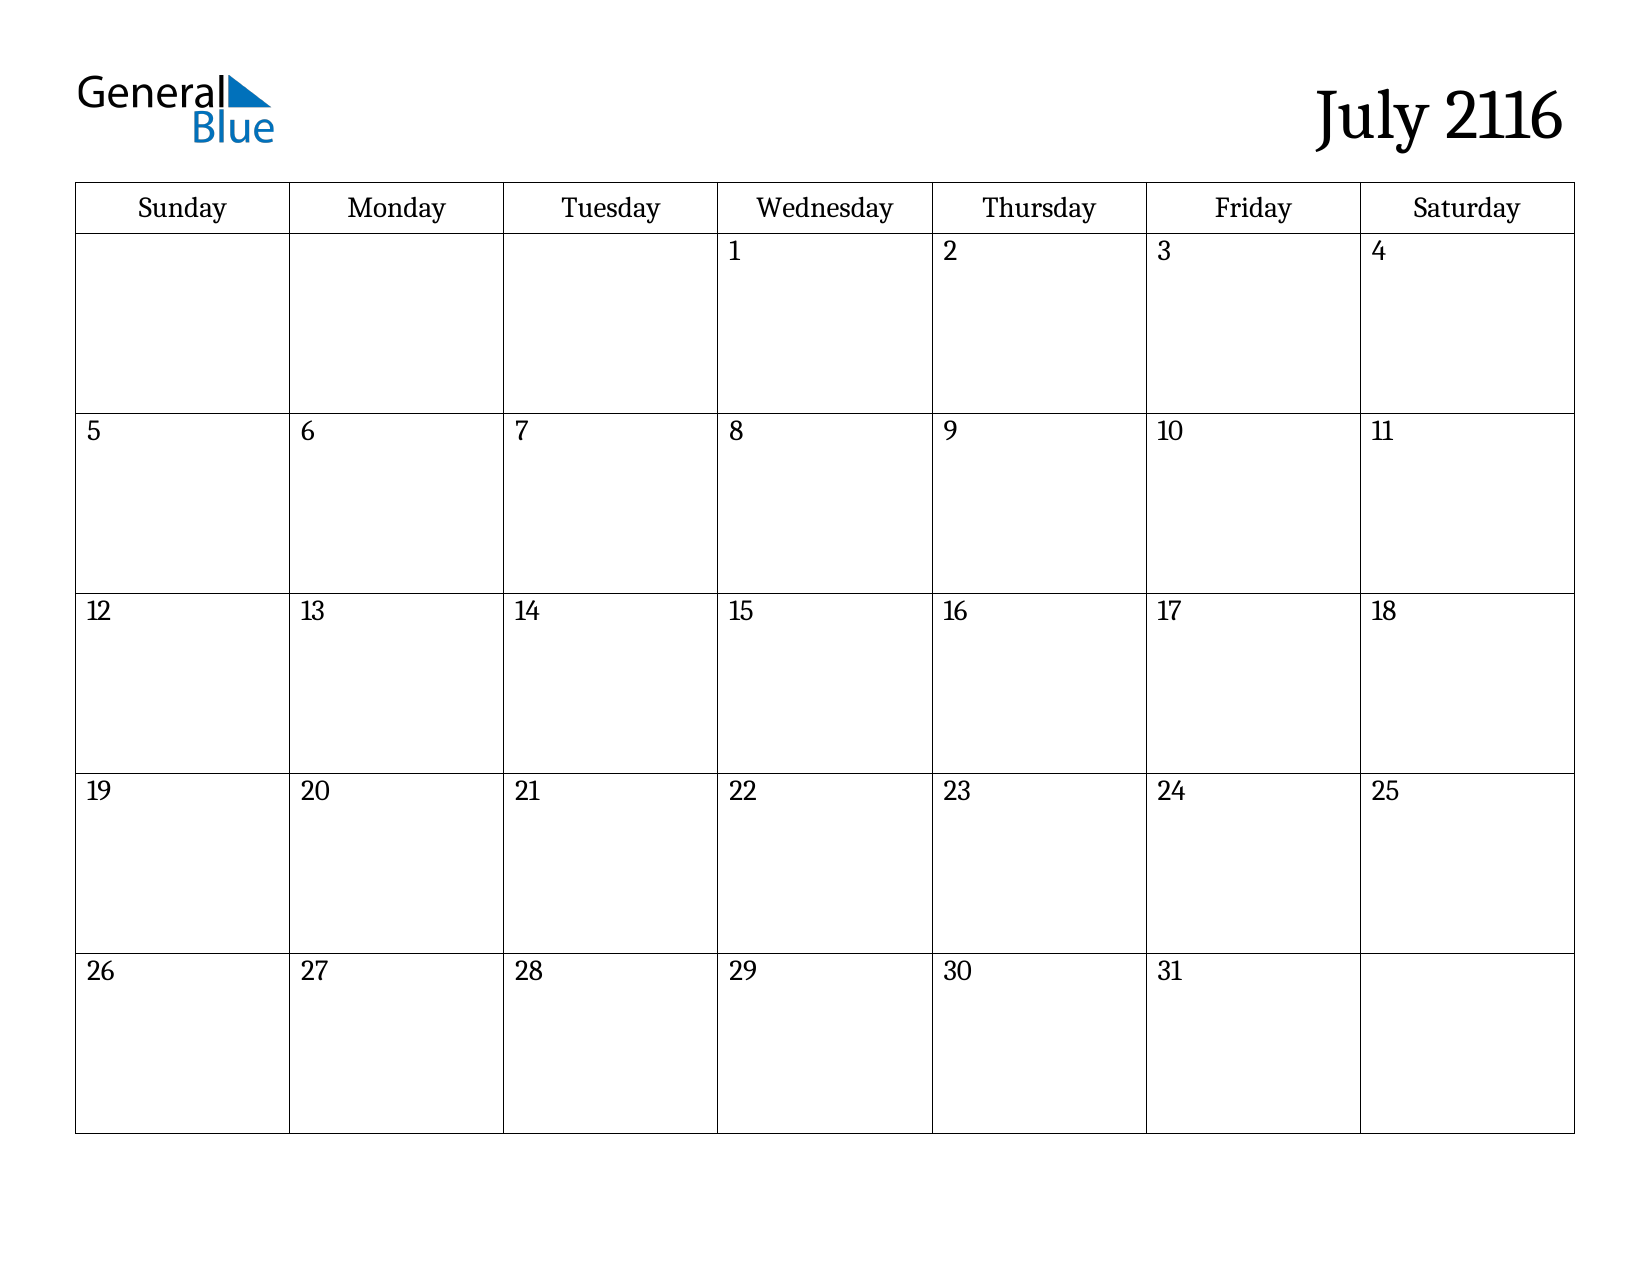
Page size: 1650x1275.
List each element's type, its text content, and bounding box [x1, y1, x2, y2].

table_cell [933, 627, 1146, 773]
table_cell [290, 267, 503, 413]
table_cell Sunday [76, 183, 289, 233]
table_cell 8 [718, 414, 932, 447]
table_cell 13 [290, 594, 503, 627]
table_cell [718, 448, 932, 593]
table_cell 19 [76, 774, 289, 807]
table_cell [290, 808, 503, 953]
table_cell 9 [933, 414, 1146, 447]
table_cell 6 [290, 414, 503, 447]
table_cell 27 [290, 954, 503, 987]
table_cell [76, 988, 289, 1133]
table_cell 26 [76, 954, 289, 987]
table_cell 1 [718, 234, 932, 267]
table_cell [504, 267, 717, 413]
table_cell [504, 808, 717, 953]
table_cell [933, 988, 1146, 1133]
table_cell 2 [933, 234, 1146, 267]
table_cell Tuesday [504, 183, 717, 233]
table_cell 23 [933, 774, 1146, 807]
table_cell 31 [1147, 954, 1360, 987]
table_cell 16 [933, 594, 1146, 627]
table_cell 3 [1147, 234, 1360, 267]
table_cell [1361, 954, 1574, 987]
table_cell [504, 988, 717, 1133]
table_cell [1361, 988, 1574, 1133]
table_cell 5 [76, 414, 289, 447]
table_cell Friday [1147, 183, 1360, 233]
table_cell [290, 988, 503, 1133]
table_cell Saturday [1361, 183, 1574, 233]
table_cell [76, 627, 289, 773]
table_cell [504, 448, 717, 593]
table_cell 22 [718, 774, 932, 807]
table_cell [1147, 808, 1360, 953]
table_cell [76, 267, 289, 413]
table_cell 12 [76, 594, 289, 627]
table_header [76, 75, 503, 182]
table_cell [1361, 808, 1574, 953]
table_cell Thursday [933, 183, 1146, 233]
table_cell 25 [1361, 774, 1574, 807]
table_cell [718, 808, 932, 953]
table_cell [76, 448, 289, 593]
table_header July 2116 [504, 75, 1574, 182]
table_cell 24 [1147, 774, 1360, 807]
table_cell [933, 808, 1146, 953]
table_cell 17 [1147, 594, 1360, 627]
table_cell [718, 988, 932, 1133]
table_cell 11 [1361, 414, 1574, 447]
table_cell [76, 808, 289, 953]
table_cell [718, 627, 932, 773]
table_cell 29 [718, 954, 932, 987]
table_cell [1361, 627, 1574, 773]
table_cell Wednesday [718, 183, 932, 233]
table_cell [290, 448, 503, 593]
table_cell [933, 448, 1146, 593]
table_cell [290, 234, 503, 267]
table_cell 15 [718, 594, 932, 627]
table_cell [1361, 267, 1574, 413]
table_cell [933, 267, 1146, 413]
table_cell [718, 267, 932, 413]
table_cell [1147, 267, 1360, 413]
table_cell [1147, 448, 1360, 593]
table_cell [504, 234, 717, 267]
table_cell 10 [1147, 414, 1360, 447]
table_cell 18 [1361, 594, 1574, 627]
table_cell [1361, 448, 1574, 593]
table_cell 4 [1361, 234, 1574, 267]
table_cell 30 [933, 954, 1146, 987]
table_cell 20 [290, 774, 503, 807]
table_cell [290, 627, 503, 773]
table_cell [1147, 988, 1360, 1133]
table_cell 28 [504, 954, 717, 987]
table_cell [504, 627, 717, 773]
table_cell [1147, 627, 1360, 773]
table_cell 14 [504, 594, 717, 627]
picture [78, 75, 274, 143]
table_cell Monday [290, 183, 503, 233]
table_cell 21 [504, 774, 717, 807]
table_cell [76, 234, 289, 267]
table_cell 7 [504, 414, 717, 447]
